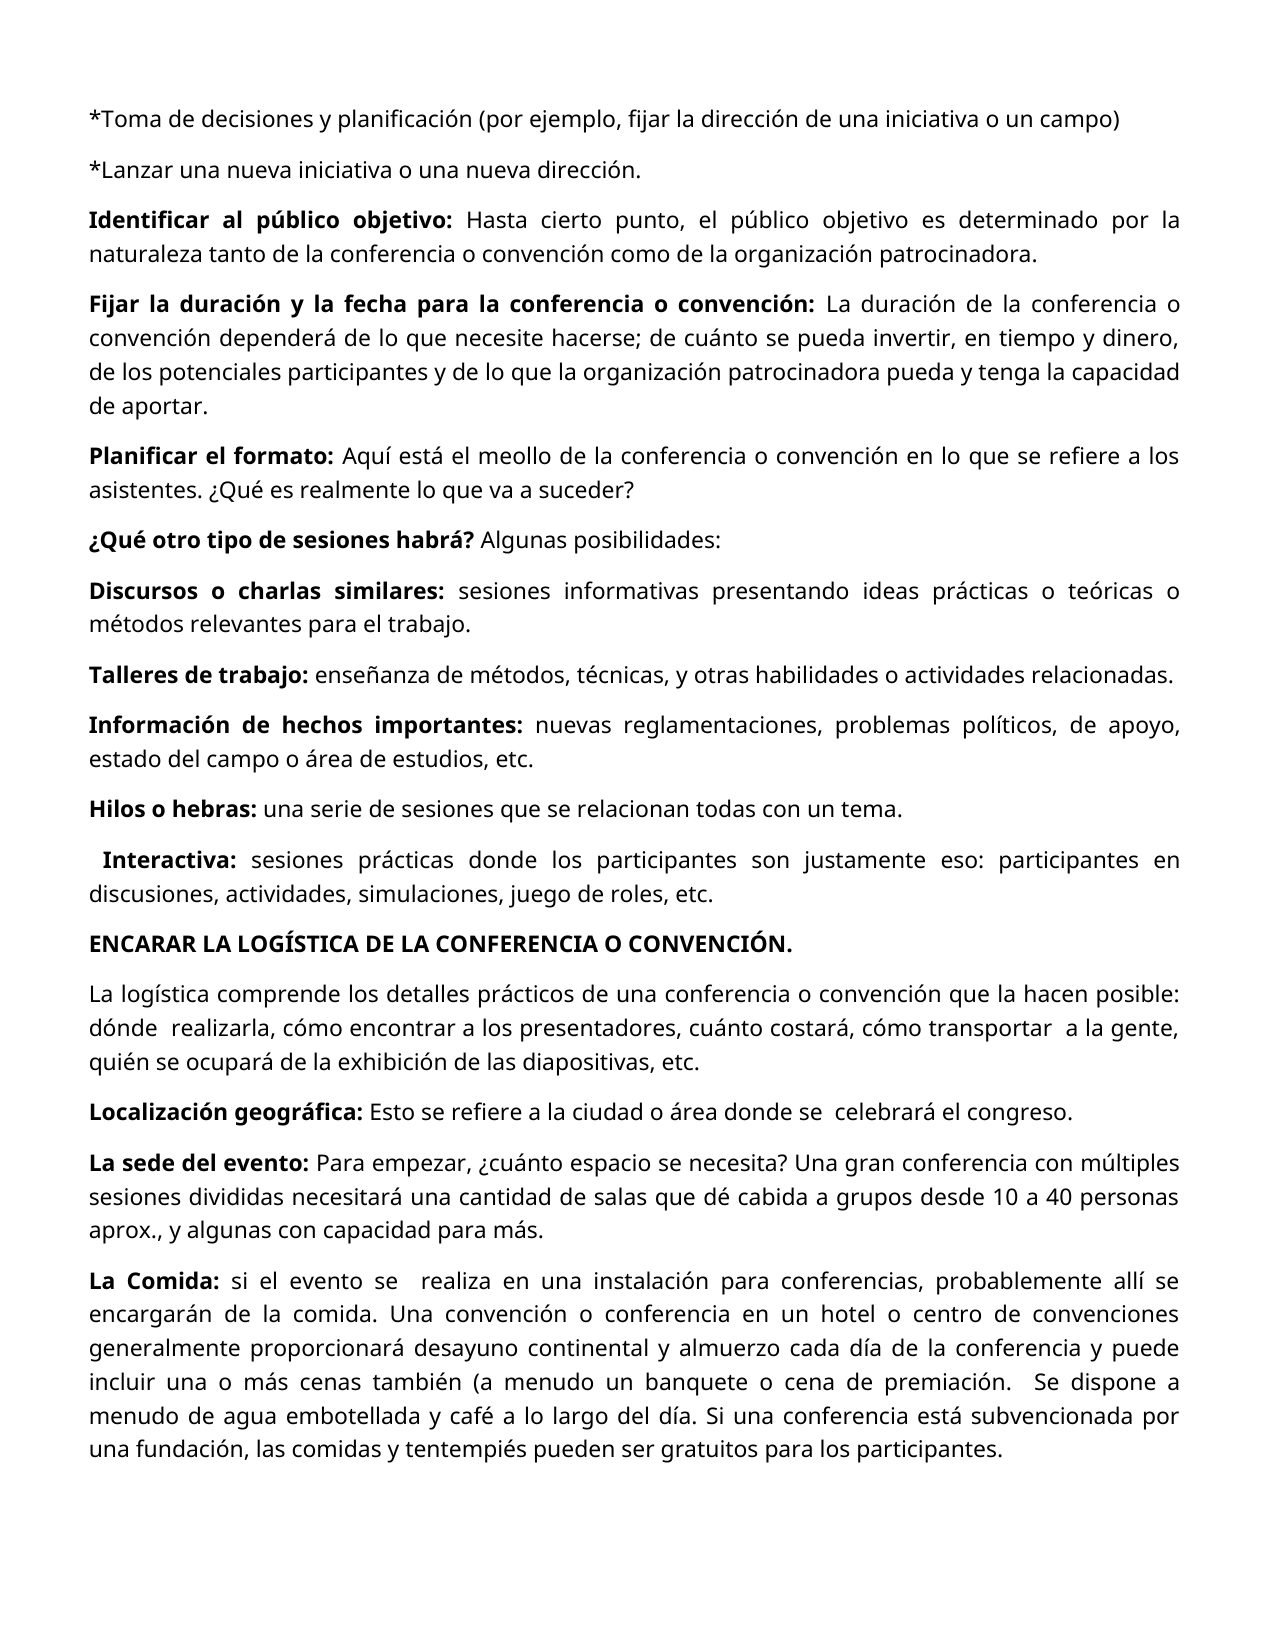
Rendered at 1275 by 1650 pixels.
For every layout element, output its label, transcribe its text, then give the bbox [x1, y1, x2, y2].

text La logística comprende los detalles prácticos de una conferencia o convención que la hacen posible: dónde realizarla, cómo encontrar a los presentadores, cuánto costará, cómo transportar a la gente, quién se ocupará de la exhibición de las diapositivas, etc. [88, 978, 1181, 1077]
text Interactiva: sesiones prácticas donde los participantes son justamente eso: participantes en discusiones, actividades, simulaciones, juego de roles, etc. [88, 844, 1181, 909]
text Localización geográfica: Esto se refiere a la ciudad o área donde se celebrará el congreso. [88, 1096, 1181, 1128]
text ¿Qué otro tipo de sesiones habrá? Algunas posibilidades: [88, 524, 1181, 556]
text Fijar la duración y la fecha para la conferencia o convención: La duración de la conferencia o convención dependerá de lo que necesite hacerse; de cuánto se pueda invertir, en tiempo y dinero, de los potenciales participantes y de lo que la organización patrocinadora pueda y tenga la capacidad de aportar. [88, 288, 1181, 421]
text *Toma de decisiones y planificación (por ejemplo, fijar la dirección de una iniciativa o un campo) [88, 103, 1181, 135]
text Información de hechos importantes: nuevas reglamentaciones, problemas políticos, de apoyo, estado del campo o área de estudios, etc. [88, 709, 1181, 774]
text Hilos o hebras: una serie de sesiones que se relacionan todas con un tema. [88, 793, 1181, 825]
text *Lanzar una nueva iniciativa o una nueva dirección. [88, 154, 1181, 185]
text Planificar el formato: Aquí está el meollo de la conferencia o convención en lo que se refiere a los asistentes. ¿Qué es realmente lo que va a suceder? [88, 440, 1181, 505]
text Discursos o charlas similares: sesiones informativas presentando ideas prácticas o teóricas o métodos relevantes para el trabajo. [88, 575, 1181, 640]
text ENCARAR LA LOGÍSTICA DE LA CONFERENCIA O CONVENCIÓN. [88, 928, 1181, 959]
text La Comida: si el evento se realiza en una instalación para conferencias, probablemente allí se encargarán de la comida. Una convención o conferencia en un hotel o centro de convenciones generalmente proporcionará desayuno continental y almuerzo cada día de la conferencia y puede incluir una o más cenas también (a menudo un banquete o cena de premiación. Se dispone a menudo de agua embotellada y café a lo largo del día. Si una conferencia está subvencionada por una fundación, las comidas y tentempiés pueden ser gratuitos para los participantes. [88, 1265, 1181, 1465]
text La sede del evento: Para empezar, ¿cuánto espacio se necesita? Una gran conferencia con múltiples sesiones divididas necesitará una cantidad de salas que dé cabida a grupos desde 10 a 40 personas aprox., y algunas con capacidad para más. [88, 1147, 1181, 1246]
text Identificar al público objetivo: Hasta cierto punto, el público objetivo es determinado por la naturaleza tanto de la conferencia o convención como de la organización patrocinadora. [88, 204, 1181, 269]
text Talleres de trabajo: enseñanza de métodos, técnicas, y otras habilidades o actividades relacionadas. [88, 659, 1181, 690]
